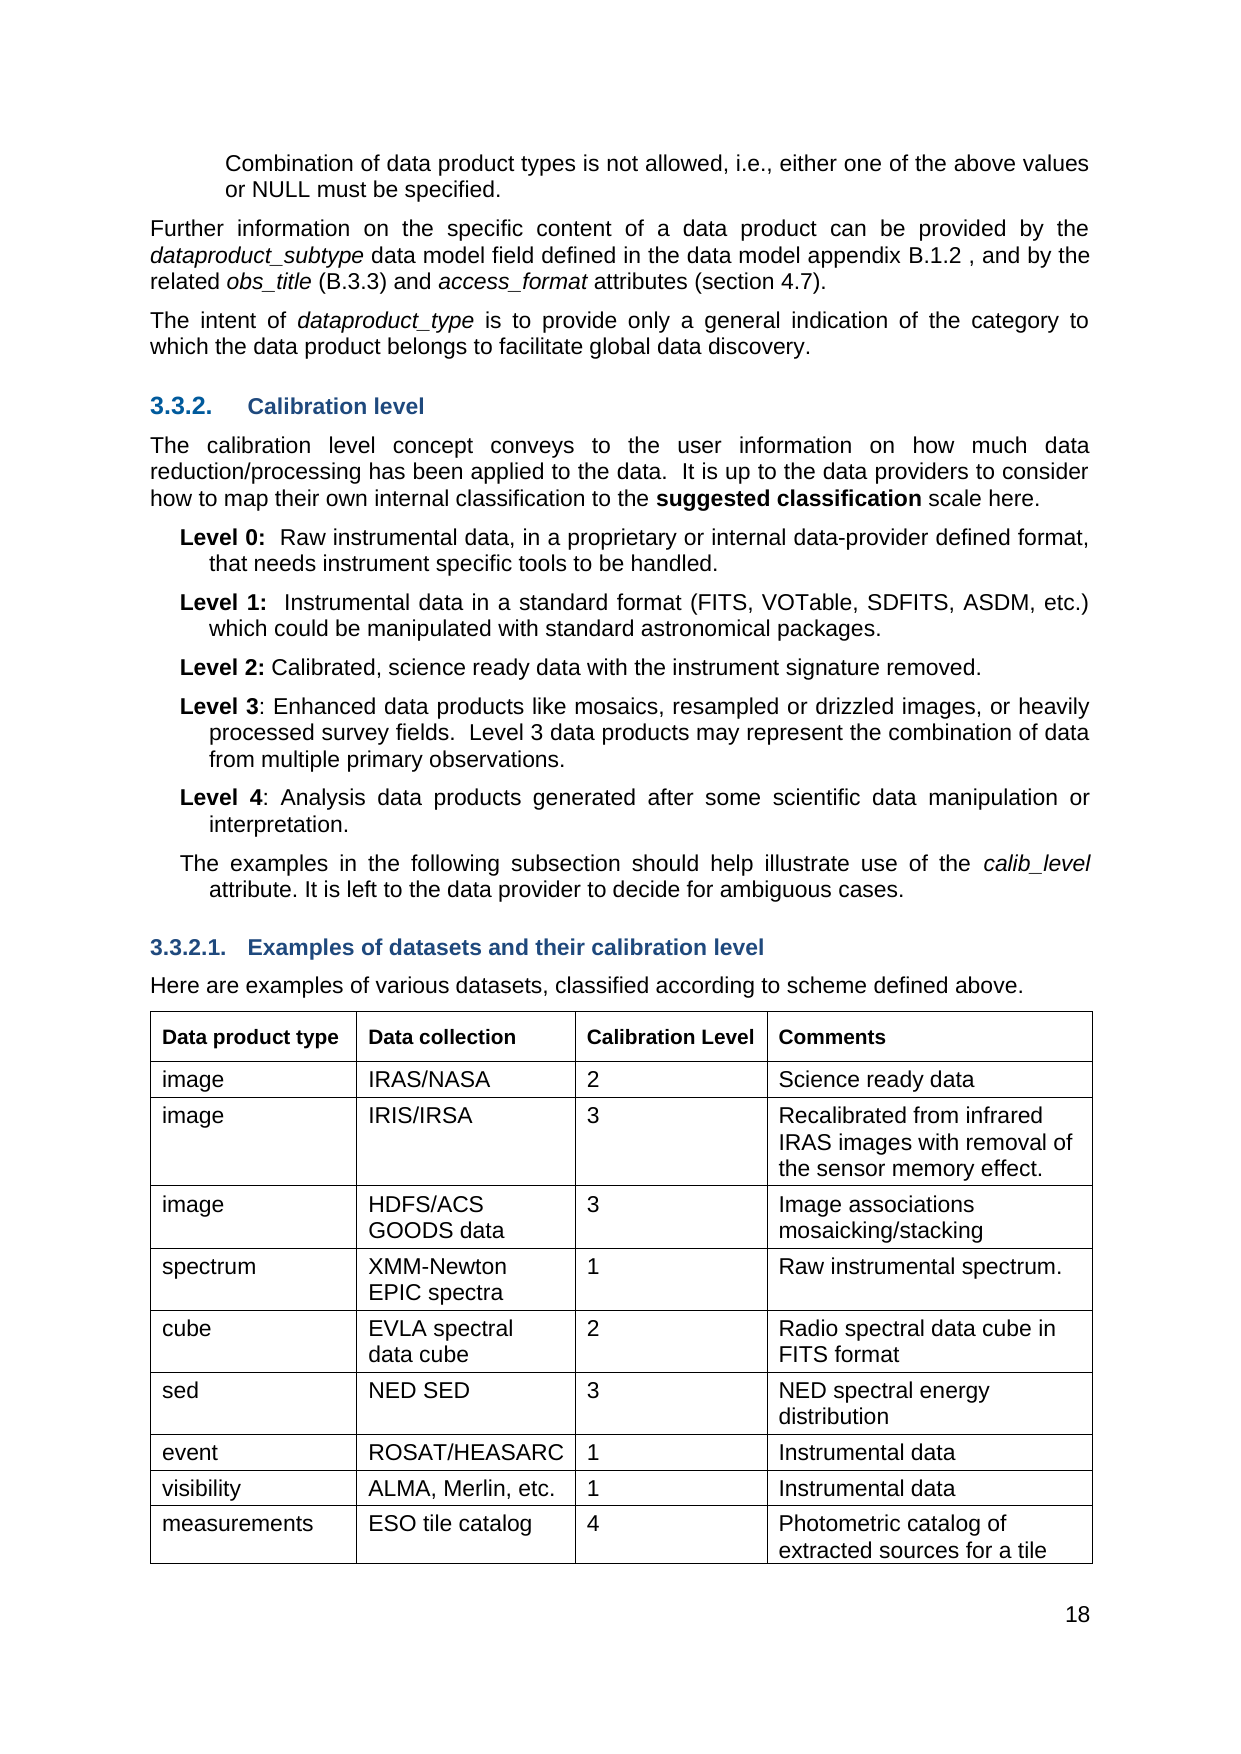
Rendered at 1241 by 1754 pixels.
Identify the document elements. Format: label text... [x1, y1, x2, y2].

list Level 4: Analysis data products generated after some scientific data manipulation or interpretation. [179, 784, 1090, 837]
table_cell 1 [576, 1435, 767, 1469]
table_cell 3 [576, 1373, 767, 1434]
table_header Comments [768, 1012, 1092, 1061]
list The examples in the following subsection should help illustrate use of the calib_level attribute. It is left to the data provider to decide for ambiguous cases. [179, 849, 1090, 902]
table_cell ALMA, Merlin, etc. [357, 1471, 575, 1505]
table_cell measurements [151, 1506, 356, 1563]
subtitle Calibration level [150, 391, 1090, 419]
table_cell spectrum [151, 1249, 356, 1309]
table_cell image [151, 1186, 356, 1247]
table_cell NED SED [357, 1373, 575, 1434]
subtitle Examples of datasets and their calibration level [150, 933, 1090, 960]
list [225, 150, 1090, 203]
table_cell IRAS/NASA [357, 1062, 575, 1097]
table_cell cube [151, 1311, 356, 1372]
table_cell Radio spectral data cube in FITS format [768, 1311, 1092, 1372]
table_cell EVLA spectral data cube [357, 1311, 575, 1372]
table_cell 3 [576, 1098, 767, 1185]
table_cell 2 [576, 1311, 767, 1372]
table_cell Instrumental data [768, 1471, 1092, 1505]
table_cell Raw instrumental spectrum. [768, 1249, 1092, 1309]
table_header Data product type [151, 1012, 356, 1061]
table_header Data collection [357, 1012, 575, 1061]
table_cell ROSAT/HEASARC [357, 1435, 575, 1469]
text Further information on the specific content of a data product can be provided by the dataproduct_subtype data model field defined in the data model appendix B.1.2 , and by the related obs_title (B.3.3) and access_format attributes (section 4.7). [150, 215, 1090, 294]
list Level 1: Instrumental data in a standard format (FITS, VOTable, SDFITS, ASDM, etc.) which could be manipulated with standard astronomical packages. [179, 589, 1090, 641]
list Level 2: Calibrated, science ready data with the instrument signature removed. [179, 654, 1090, 680]
text The calibration level concept conveys to the user information on how much data reduction/processing has been applied to the data. It is up to the data providers to consider how to map their own internal classification to the suggested classification scale here. [150, 432, 1090, 511]
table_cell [768, 1506, 1092, 1563]
table_cell Image associations mosaicking/stacking [768, 1186, 1092, 1247]
table_cell IRIS/IRSA [357, 1098, 575, 1185]
text The intent of dataproduct_type is to provide only a general indication of the category to which the data product belongs to facilitate global data discovery. [150, 307, 1090, 359]
table_header Calibration Level [576, 1012, 767, 1061]
text Here are examples of various datasets, classified according to scheme defined above. [150, 972, 1090, 999]
table_cell 2 [576, 1062, 767, 1097]
list Level 3: Enhanced data products like mosaics, resampled or drizzled images, or heavily processed survey fields. Level 3 data products may represent the combination of data from multiple primary observations. [179, 693, 1090, 772]
table_cell visibility [151, 1471, 356, 1505]
table_cell image [151, 1062, 356, 1097]
list Level 0: Raw instrumental data, in a proprietary or internal data-provider defined format, that needs instrument specific tools to be handled. [179, 523, 1090, 576]
table_cell 1 [576, 1471, 767, 1505]
table_cell Science ready data [768, 1062, 1092, 1097]
table_cell XMM-Newton EPIC spectra [357, 1249, 575, 1309]
table_cell 1 [576, 1249, 767, 1309]
table_cell HDFS/ACS GOODS data [357, 1186, 575, 1247]
table_cell Instrumental data [768, 1435, 1092, 1469]
table_cell image [151, 1098, 356, 1185]
table_cell NED spectral energy distribution [768, 1373, 1092, 1434]
table_cell ESO tile catalog [357, 1506, 575, 1563]
table_cell event [151, 1435, 356, 1469]
table_cell 4 [576, 1506, 767, 1563]
table_cell sed [151, 1373, 356, 1434]
table_cell 3 [576, 1186, 767, 1247]
table_cell Recalibrated from infrared IRAS images with removal of the sensor memory effect. [768, 1098, 1092, 1185]
